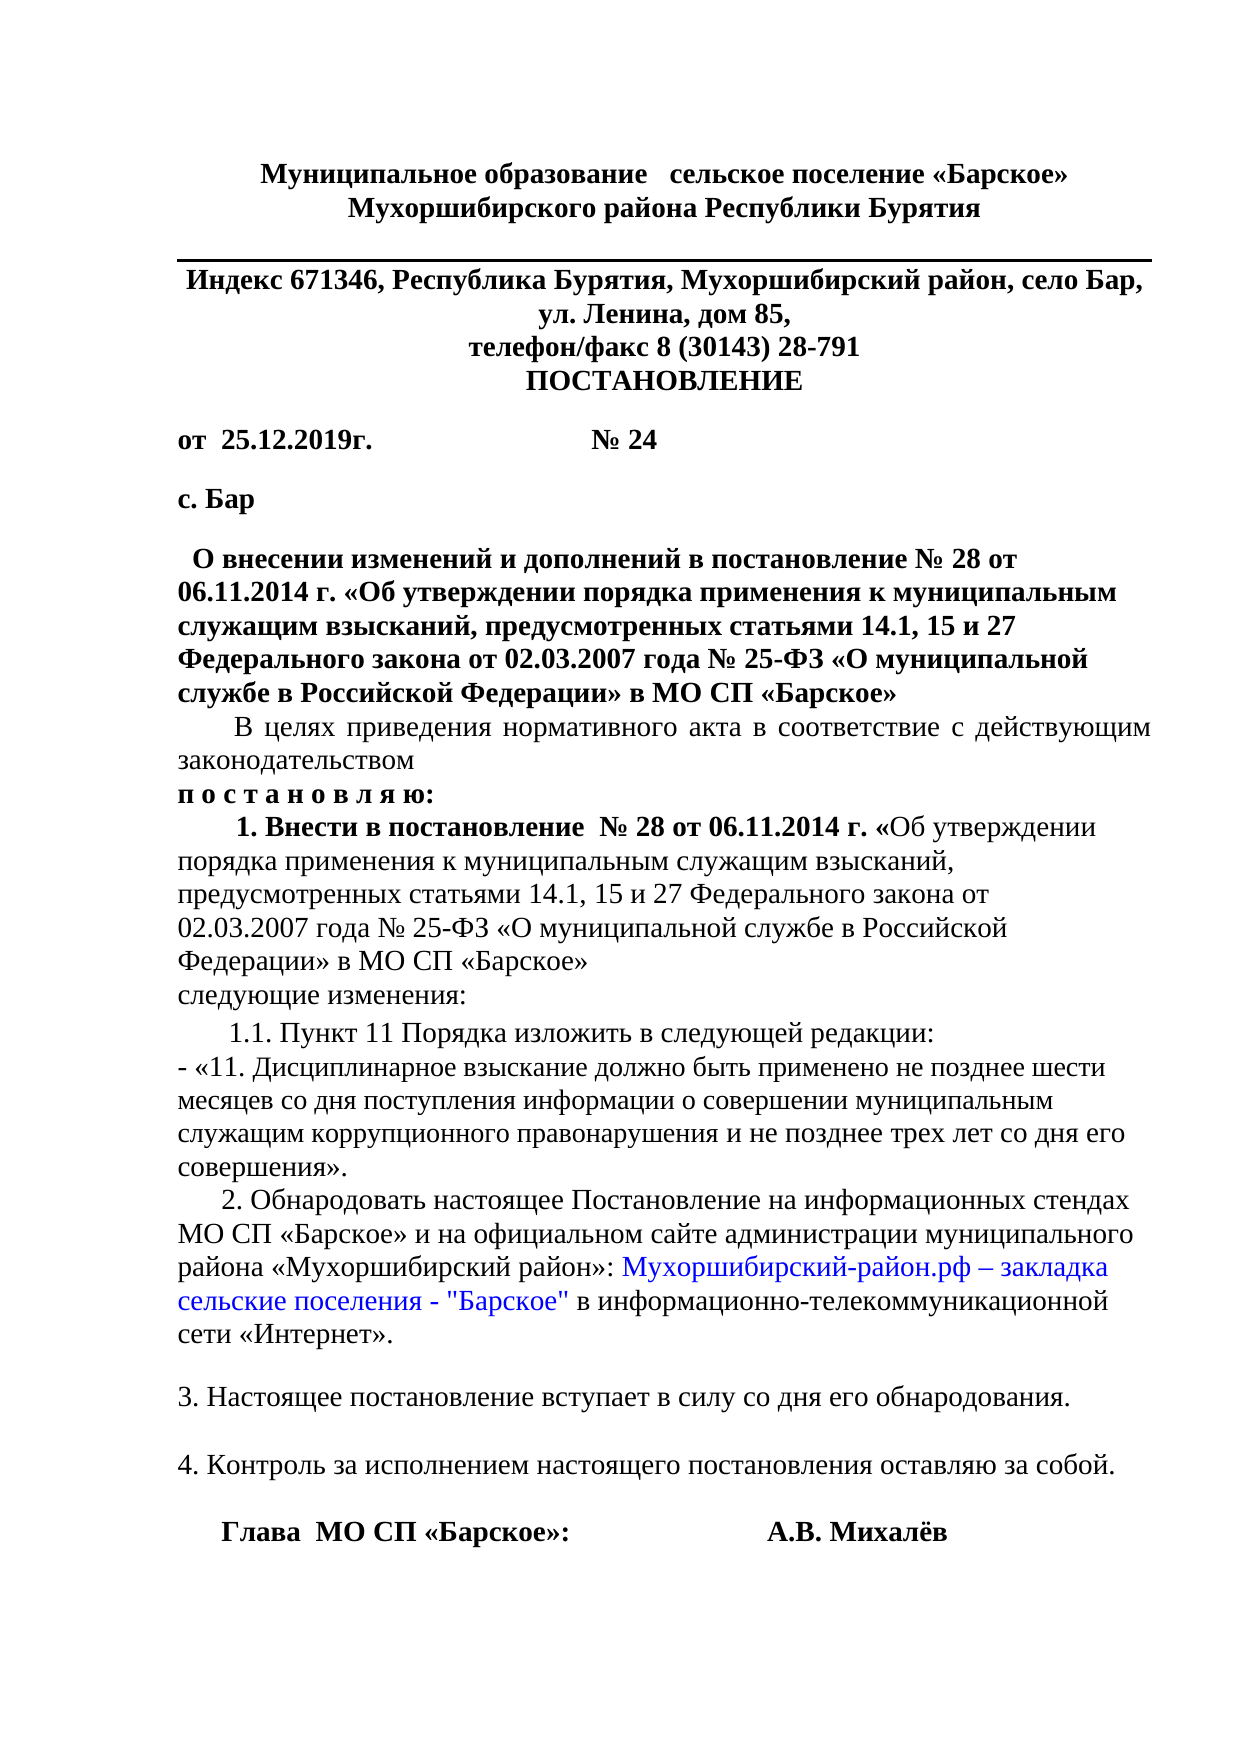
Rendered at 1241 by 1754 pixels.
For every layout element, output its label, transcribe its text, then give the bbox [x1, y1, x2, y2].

text Муниципальное образование сельское поселение «Барское» [177, 156, 1152, 190]
text ПОСТАНОВЛЕНИЕ [177, 363, 1152, 396]
text Глава МО СП «Барское»: А.В. Михалёв [177, 1514, 1152, 1547]
text с. Бар [177, 482, 1152, 515]
text - «11. Дисциплинарное взыскание должно быть применено не позднее шести месяцев со дня поступления информации о совершении муниципальным служащим коррупционного правонарушения и не позднее трех лет со дня его совершения». [177, 1049, 1152, 1182]
text 1. Внести в постановление № 28 от 06.11.2014 г. «Об утверждении порядка применения к муниципальным служащим взысканий, предусмотренных статьями 14.1, 15 и 27 Федерального закона от 02.03.2007 года № 25-ФЗ «О муниципальной службе в Российской Федерации» в МО СП «Барское» [177, 809, 1152, 977]
text Мухоршибирского района Республики Бурятия [177, 190, 1152, 223]
text следующие изменения: [177, 977, 1152, 1011]
text 1.1. Пункт 11 Порядка изложить в следующей редакции: [177, 1016, 1152, 1049]
text В целях приведения нормативного акта в соответствие с действующим законодательством [177, 709, 1152, 776]
text 4. Контроль за исполнением настоящего постановления оставляю за собой. [177, 1447, 1152, 1480]
text телефон/факс 8 (30143) 28-791 [177, 329, 1152, 363]
text 2. Обнародовать настоящее Постановление на информационных стендах МО СП «Барское» и на официальном сайте администрации муниципального района «Мухоршибирский район»: Мухоршибирский-район.рф – закладка сельские поселения - "Барское" в информационно-телекоммуникационной сети «Интернет». [177, 1182, 1152, 1350]
text Индекс 671346, Республика Бурятия, Мухоршибирский район, село Бар, [177, 262, 1152, 296]
text О внесении изменений и дополнений в постановление № 28 от 06.11.2014 г. «Об утверждении порядка применения к муниципальным служащим взысканий, предусмотренных статьями 14.1, 15 и 27 Федерального закона от 02.03.2007 года № 25-ФЗ «О муниципальной службе в Российской Федерации» в МО СП «Барское» [177, 541, 1152, 709]
text п о с т а н о в л я ю: [177, 776, 1152, 809]
text 3. Настоящее постановление вступает в силу со дня его обнародования. [177, 1379, 1152, 1413]
text от 25.12.2019г. № 24 [177, 422, 1152, 456]
text ул. Ленина, дом 85, [177, 296, 1152, 329]
